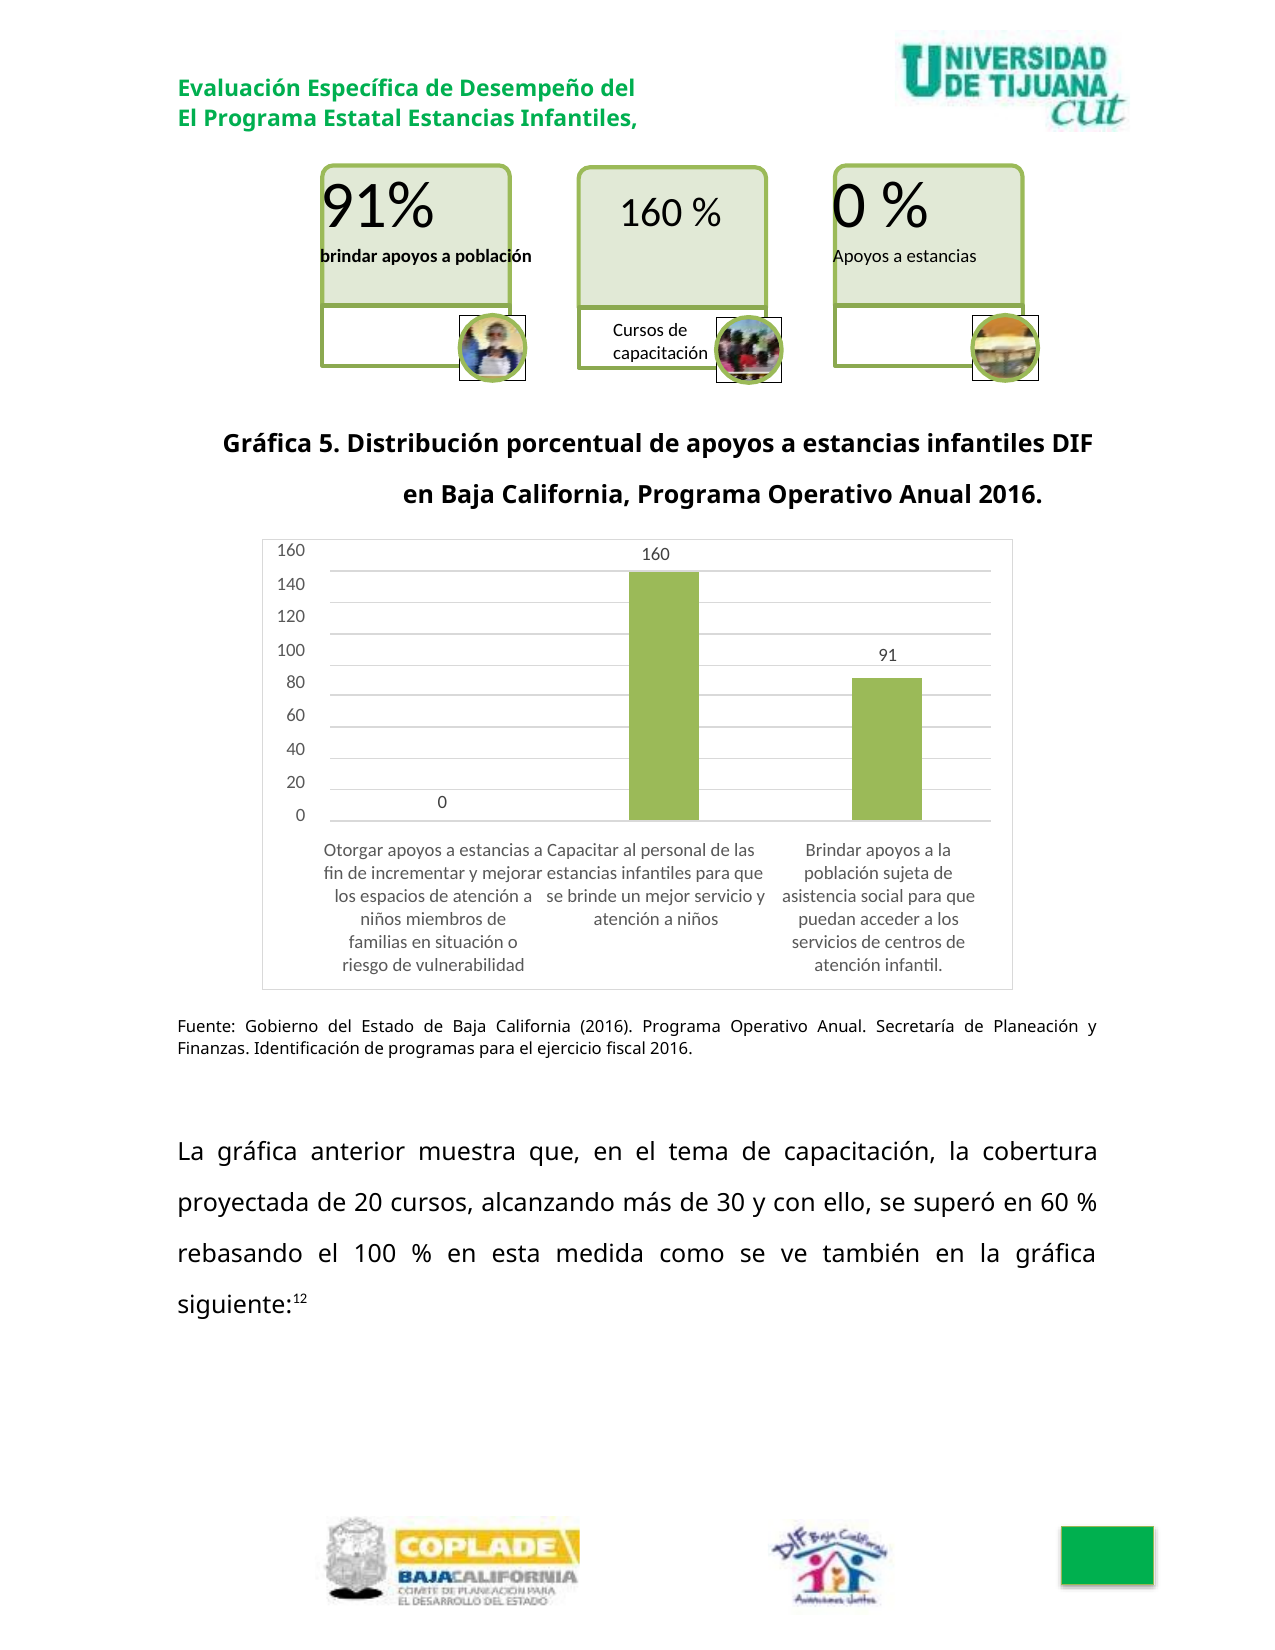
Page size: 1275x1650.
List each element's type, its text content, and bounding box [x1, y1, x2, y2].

picture [509, 316, 525, 332]
picture [894, 30, 1130, 132]
picture [717, 367, 732, 382]
picture [765, 366, 781, 382]
text 0 [167, 803, 305, 826]
picture [973, 316, 988, 332]
text Brindar apoyos a la población sujeta de [804, 839, 955, 884]
text 80 [167, 671, 305, 693]
picture [460, 316, 476, 332]
picture [975, 318, 1035, 378]
text Otorgar apoyos a estancias a Capacitar al personal de las fin de incrementar y mejorar estancias infantiles para que [324, 838, 766, 884]
text La gráfica anterior muestra que, en el tema de capacitación, la cobertura proyectada de 20 cursos, alcanzando más de 30 y con ello, se superó en 60 % rebasando el 100 % en esta medida como se ve también en la gráfica siguiente:12 [177, 1134, 1098, 1321]
subtitle Gráfica 5. Distribución porcentual de apoyos a estancias infantiles DIF en Baja California, Programa Operativo Anual 2016. [222, 426, 1095, 511]
picture [462, 318, 523, 378]
picture [765, 318, 781, 334]
text se brinde un mejor servicio y atención a niños [546, 884, 767, 930]
text 160 [167, 538, 305, 561]
picture [509, 363, 525, 380]
picture [717, 318, 732, 333]
picture [460, 363, 476, 380]
picture [1053, 1522, 1162, 1596]
text 20 [167, 770, 305, 793]
picture [1022, 316, 1038, 333]
text 160 [641, 542, 764, 565]
text 40 [167, 737, 305, 759]
picture [1022, 363, 1038, 380]
text asistencia social para que puedan acceder a los servicios de centros de atención infantil. [779, 884, 977, 976]
picture [314, 1516, 580, 1607]
text 60 [167, 704, 305, 727]
picture [719, 320, 779, 380]
picture [767, 1519, 896, 1615]
text los espacios de atención a niños miembros de familias en situación o riesgo de vulnerabilidad [328, 884, 538, 976]
text 100 [167, 638, 305, 661]
text Fuente: Gobierno del Estado de Baja California (2016). Programa Operativo Anual. Secretaría de Planeación y Finanzas. Identificación de programas para el ejercicio fiscal 2016. [177, 1014, 1098, 1060]
text 120 [167, 605, 305, 628]
picture [973, 364, 989, 380]
text 140 [167, 572, 305, 594]
